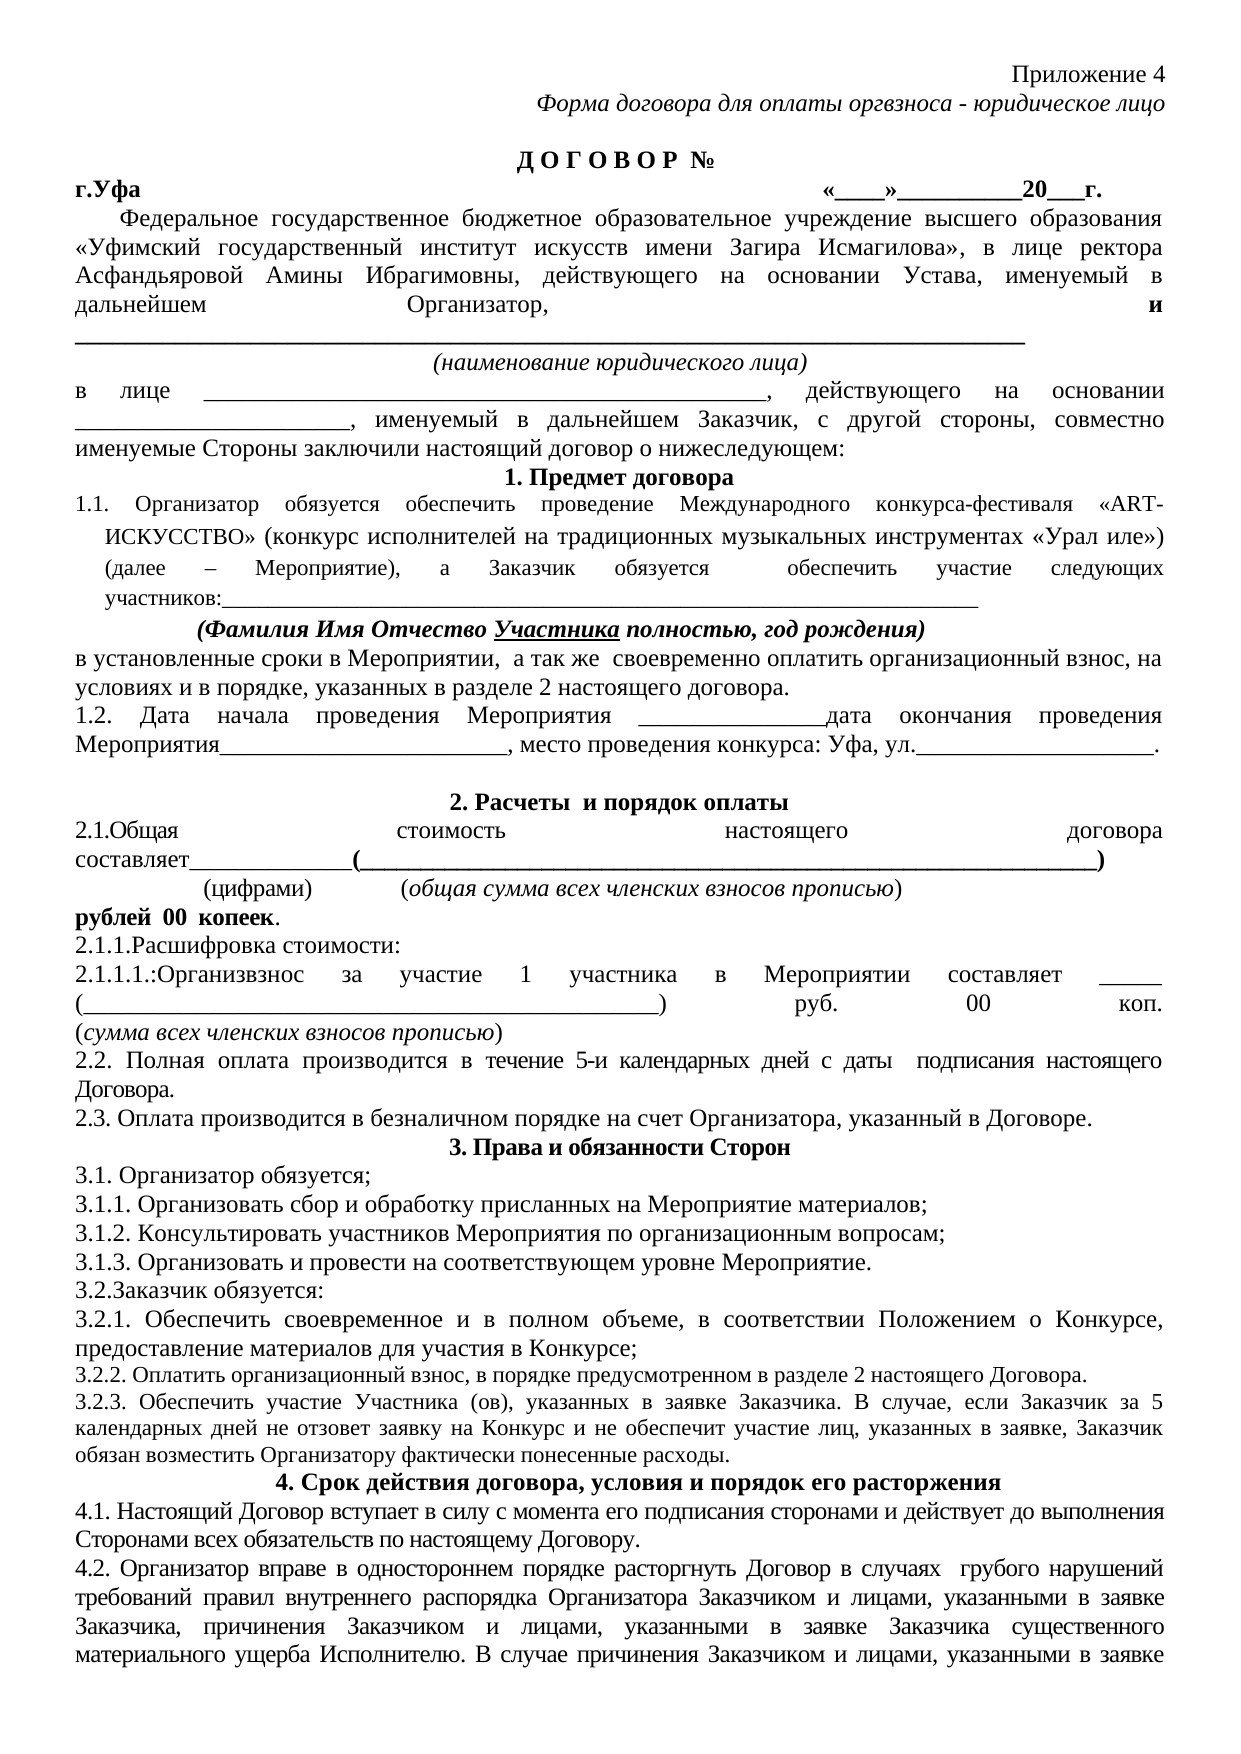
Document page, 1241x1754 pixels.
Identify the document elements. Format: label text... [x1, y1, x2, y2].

text 1. Предмет договора [75, 462, 1163, 490]
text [75, 1553, 1165, 1668]
text 3.2.3. Обеспечить участие Участника (ов), указанных в заявке Заказчика. В случае, если Заказчик за 5 календарных дней не отзовет заявку на Конкурс и не обеспечит участие лиц, указанных в заявке, Заказчик обязан возместить Организатору фактически понесенные расходы. [75, 1388, 1165, 1467]
text 4.1. Настоящий Договор вступает в силу с момента его подписания сторонами и действует до выполнения Сторонами всех обязательств по настоящему Договору. [75, 1496, 1165, 1553]
text 3.1.1. Организовать сбор и обработку присланных на Мероприятие материалов; [75, 1189, 1165, 1218]
text в лице _____________________________________________, действующего на основании ______________________, именуемый в дальнейшем Заказчик, с другой стороны, совместно именуемые Стороны заключили настоящий договор о нижеследующем: [75, 375, 1165, 462]
text (наименование юридического лица) [75, 347, 1165, 375]
text 2.1.Общая стоимость настоящего договора составляет_____________(_____________________________________________________________) [75, 815, 1163, 873]
text Федеральное государственное бюджетное образовательное учреждение высшего образования «Уфимский государственный институт искусств имени Загира Исмагилова», в лице ректора Асфандьяровой Амины Ибрагимовны, действующего на основании Устава, именуемый в дальнейшем Организатор, и ____________________________________________________________________________ [75, 203, 1163, 347]
text 3.1.2. Консультировать участников Мероприятия по организационным вопросам; [75, 1218, 1165, 1247]
text 3.1. Организатор обязуется; [75, 1160, 1165, 1189]
text Приложение 4 [75, 59, 1165, 88]
text 2. Расчеты и порядок оплаты [75, 787, 1163, 815]
text 3.2.1. Обеспечить своевременное и в полном объеме, в соответствии Положением о Конкурсе, предоставление материалов для участия в Конкурсе; [75, 1304, 1165, 1362]
text Форма договора для оплаты оргвзноса - юридическое лицо [75, 88, 1165, 117]
text 2.1.1.1.:Организвзнос за участие 1 участника в Мероприятии составляет _____ (______________________________________________) руб. 00 коп. (сумма всех членских взносов прописью) [75, 959, 1163, 1045]
text 2.3. Оплата производится в безналичном порядке на счет Организатора, указанный в Договоре. [75, 1103, 1165, 1132]
text (Фамилия Имя Отчество Участника полностью, год рождения) [75, 614, 1163, 643]
text рублей 00 копеек. [75, 902, 1163, 930]
text 2.1.1.Расшифровка стоимости: [75, 930, 1163, 959]
text (цифрами) (общая сумма всех членских взносов прописью) [75, 873, 1163, 902]
text 2.2. Полная оплата производится в течение 5-и календарных дней с даты подписания настоящего Договора. [75, 1045, 1163, 1103]
text 1.1. Организатор обязуется обеспечить проведение Международного конкурса-фестиваля «ART-ИСКУССТВО» (конкурс исполнителей на традиционных музыкальных инструментах «Урал иле») (далее – Мероприятие), а Заказчик обязуется обеспечить участие следующих участников:__________________________________________________________________ [75, 490, 1165, 610]
text 4. Срок действия договора, условия и порядок его расторжения [75, 1467, 1165, 1496]
text Д О Г О В О Р № [75, 145, 1163, 174]
text в установленные сроки в Мероприятии, а так же своевременно оплатить организационный взнос, на условиях и в порядке, указанных в разделе 2 настоящего договора. [75, 643, 1163, 700]
text 3.1.3. Организовать и провести на соответствующем уровне Мероприятие. [75, 1247, 1165, 1275]
text 3. Права и обязанности Сторон [75, 1132, 1165, 1160]
text 3.2.Заказчик обязуется: [75, 1275, 1165, 1304]
text 3.2.2. Оплатить организационный взнос, в порядке предусмотренном в разделе 2 настоящего Договора. [75, 1362, 1165, 1388]
text 1.2. Дата начала проведения Мероприятия _______________дата окончания проведения Мероприятия_______________________, место проведения конкурса: Уфа, ул.___________________. [75, 700, 1163, 758]
text г.Уфа «____»__________20___г. [75, 174, 1163, 203]
